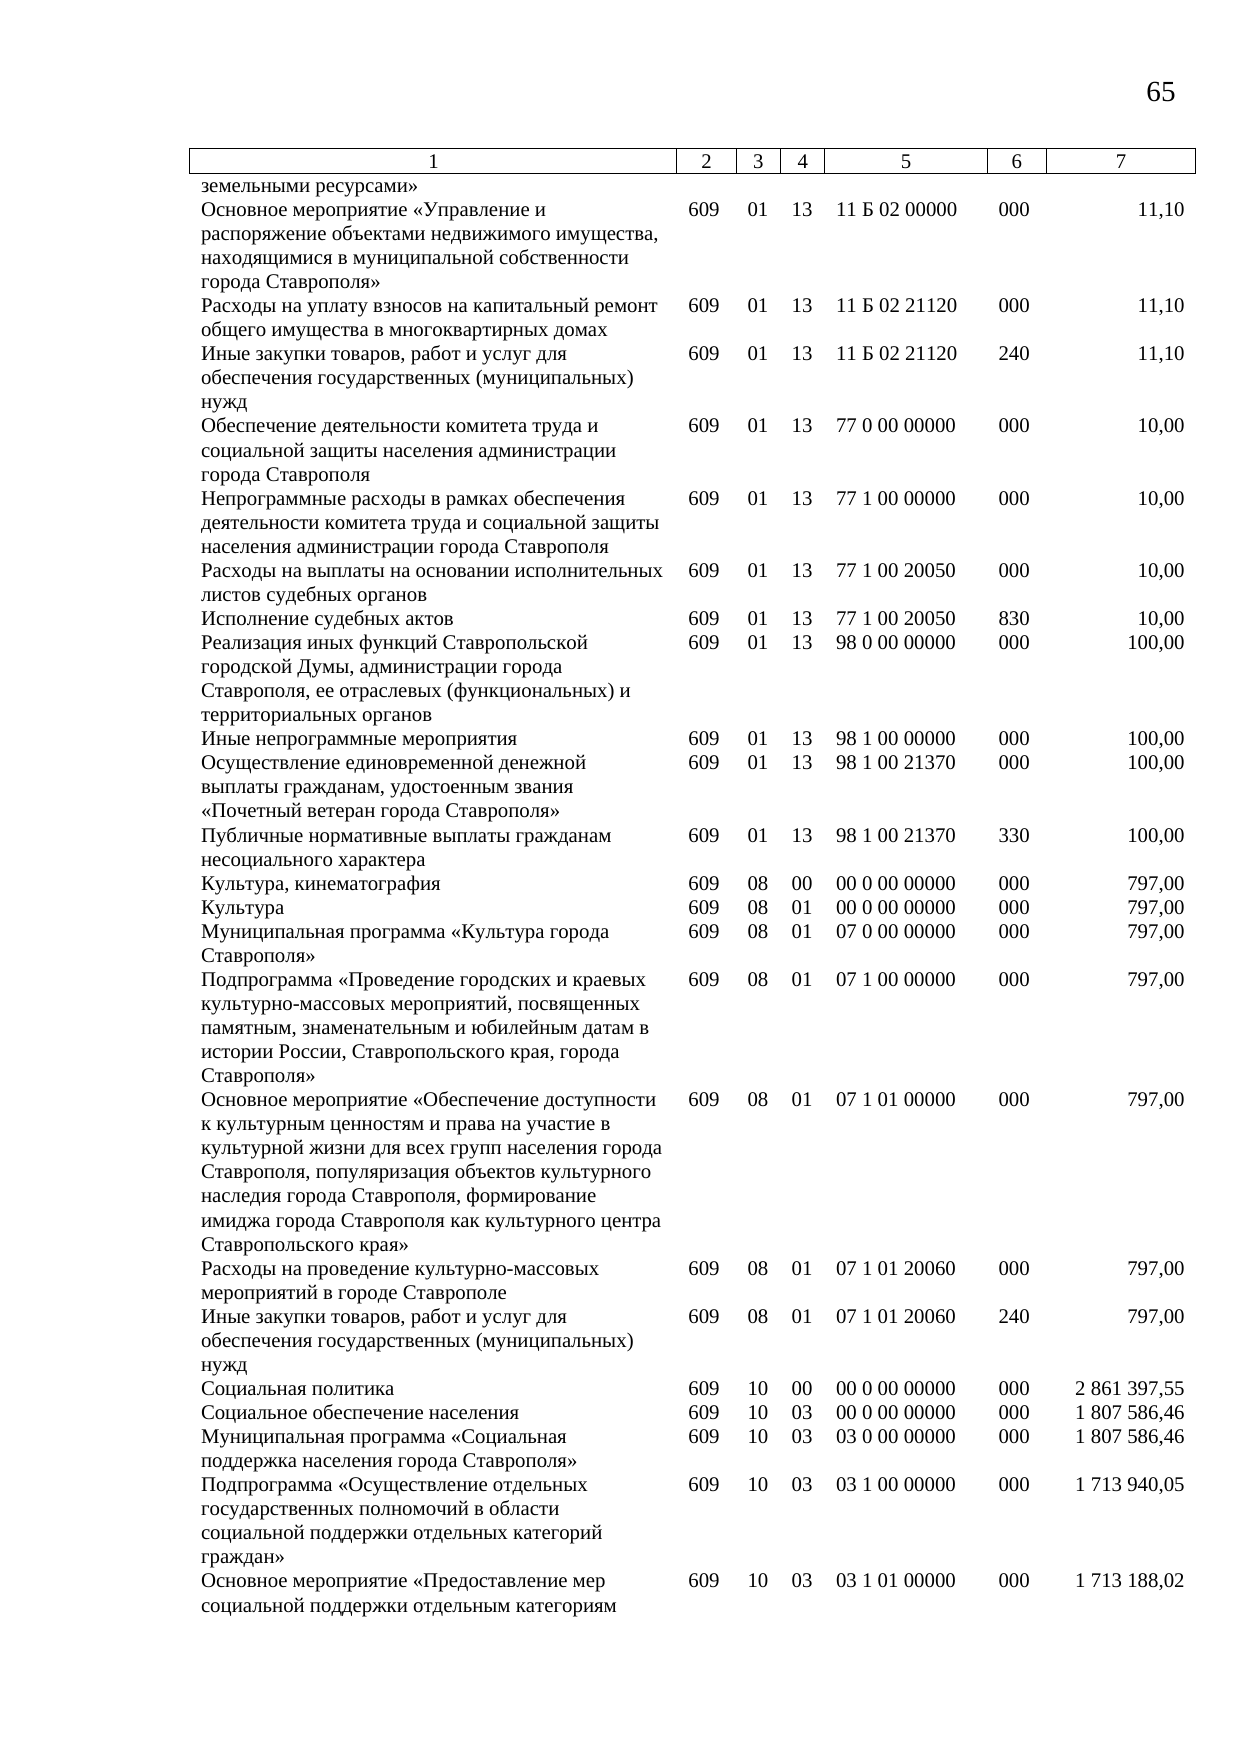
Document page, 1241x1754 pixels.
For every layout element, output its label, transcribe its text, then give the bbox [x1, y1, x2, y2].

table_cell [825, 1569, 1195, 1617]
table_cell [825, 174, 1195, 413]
table_header 5 [825, 149, 987, 173]
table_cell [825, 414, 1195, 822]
table_header 4 [781, 149, 824, 173]
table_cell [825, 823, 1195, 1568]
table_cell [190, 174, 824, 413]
table_header 6 [988, 149, 1046, 173]
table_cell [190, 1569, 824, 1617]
table_header 7 [1047, 149, 1195, 173]
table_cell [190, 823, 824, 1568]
table_header 2 [677, 149, 736, 173]
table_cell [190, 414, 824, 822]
table_header 1 [190, 149, 676, 173]
table_header 3 [737, 149, 780, 173]
